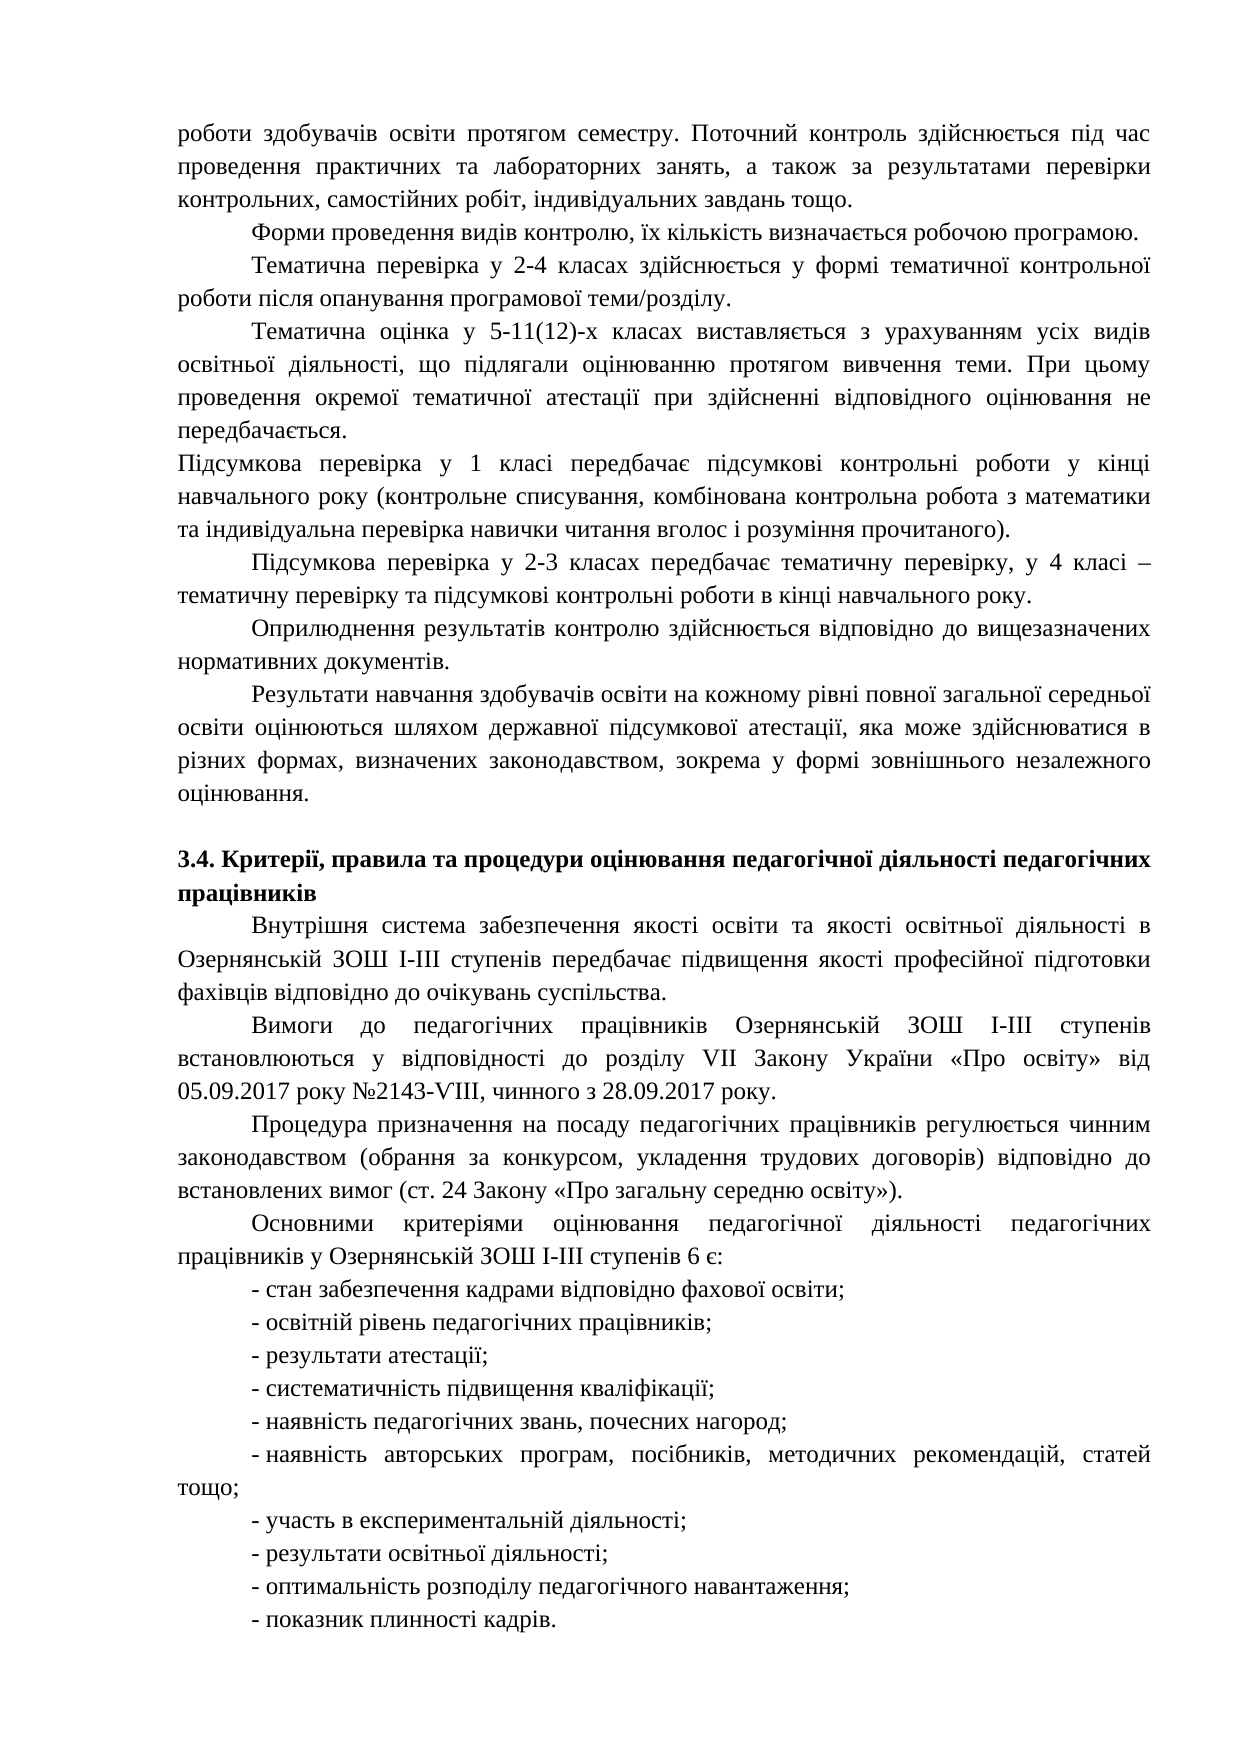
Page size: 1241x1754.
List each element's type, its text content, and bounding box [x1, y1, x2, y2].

list Оприлюднення результатів контролю здійснюється відповідно до вищезазначених нормативних документів. [177, 746, 1152, 807]
list Основними видами оцінювання здобувачів освіти є поточне та підсумкове (тематичне, семестрове, річне), державна підсумкова атестація. [177, 118, 1152, 180]
list - стан забезпечення кадрами відповідно фахової освіти; [177, 1406, 1152, 1435]
list Вимоги до педагогічних працівників Озернянській ЗОШ І-ІІІ ступенів встановлюються у відповідності до розділу VІІ Закону України «Про освіту» від 05.09.2017 року №2143-ѴІІІ, чинного з 28.09.2017 року. [177, 1142, 1152, 1237]
list Форми проведення видів контролю, їх кількість визначається робочою програмою. [177, 349, 1152, 378]
list Результати навчання здобувачів освіти на кожному рівні повної загальної середньої освіти оцінюються шляхом державної підсумкової атестації, яка може здійснюватися в різних формах, визначених законодавством, зокрема у формі зовнішнього незалежного оцінювання. [177, 812, 1152, 939]
list Поточний контроль використовується шляхом виконання різних видів завдань, передбачених навчальною програмою, у тому числі для самостійної та індивідуальної роботи здобувачів освіти протягом семестру. Поточний контроль здійснюється під час проведення практичних та лабораторних занять, а також за результатами перевірки контрольних, самостійних робіт, індивідуальних завдань тощо. [177, 184, 1152, 345]
list Процедура призначення на посаду педагогічних працівників регулюється чинним законодавством (обрання за конкурсом, укладення трудових договорів) відповідно до встановлених вимог (ст. 24 Закону «Про загальну середню освіту»). [177, 1241, 1152, 1336]
list - наявність педагогічних звань, почесних нагород; [177, 1538, 1152, 1567]
list - освітній рівень педагогічних працівників; [177, 1439, 1152, 1468]
list - систематичність підвищення кваліфікації; [177, 1505, 1152, 1534]
list - результати атестації; [177, 1472, 1152, 1501]
list - наявність авторських програм, посібників, методичних рекомендацій, статей тощо; [177, 1571, 1152, 1633]
list 3.4. Критерії, правила та процедури оцінювання педагогічної діяльності педагогічних працівників [177, 977, 1152, 1038]
list Тематична оцінка у 5-11(12)-х класах виставляється з урахуванням усіх видів освітньої діяльності, що підлягали оцінюванню протягом вивчення теми. При цьому проведення окремої тематичної атестації при здійсненні відповідного оцінювання не передбачається. Підсумкова перевірка у 1 класі передбачає підсумкові контрольні роботи у кінці навчального року (контрольне списування, комбінована контрольна робота з математики та індивідуальна перевірка навички читання вголос і розуміння прочитаного). [177, 448, 1152, 675]
list Внутрішня система забезпечення якості освіти та якості освітньої діяльності в Озернянській ЗОШ І-ІІІ ступенів передбачає підвищення якості професійної підготовки фахівців відповідно до очікувань суспільства. [177, 1043, 1152, 1137]
list Тематична перевірка у 2-4 класах здійснюється у формі тематичної контрольної роботи після опанування програмової теми/розділу. [177, 382, 1152, 444]
list Підсумкова перевірка у 2-3 класах передбачає тематичну перевірку, у 4 класі – тематичну перевірку та підсумкові контрольні роботи в кінці навчального року. [177, 679, 1152, 741]
list Основними критеріями оцінювання педагогічної діяльності педагогічних працівників у Озернянській ЗОШ І-ІІІ ступенів 6 є: [177, 1340, 1152, 1402]
